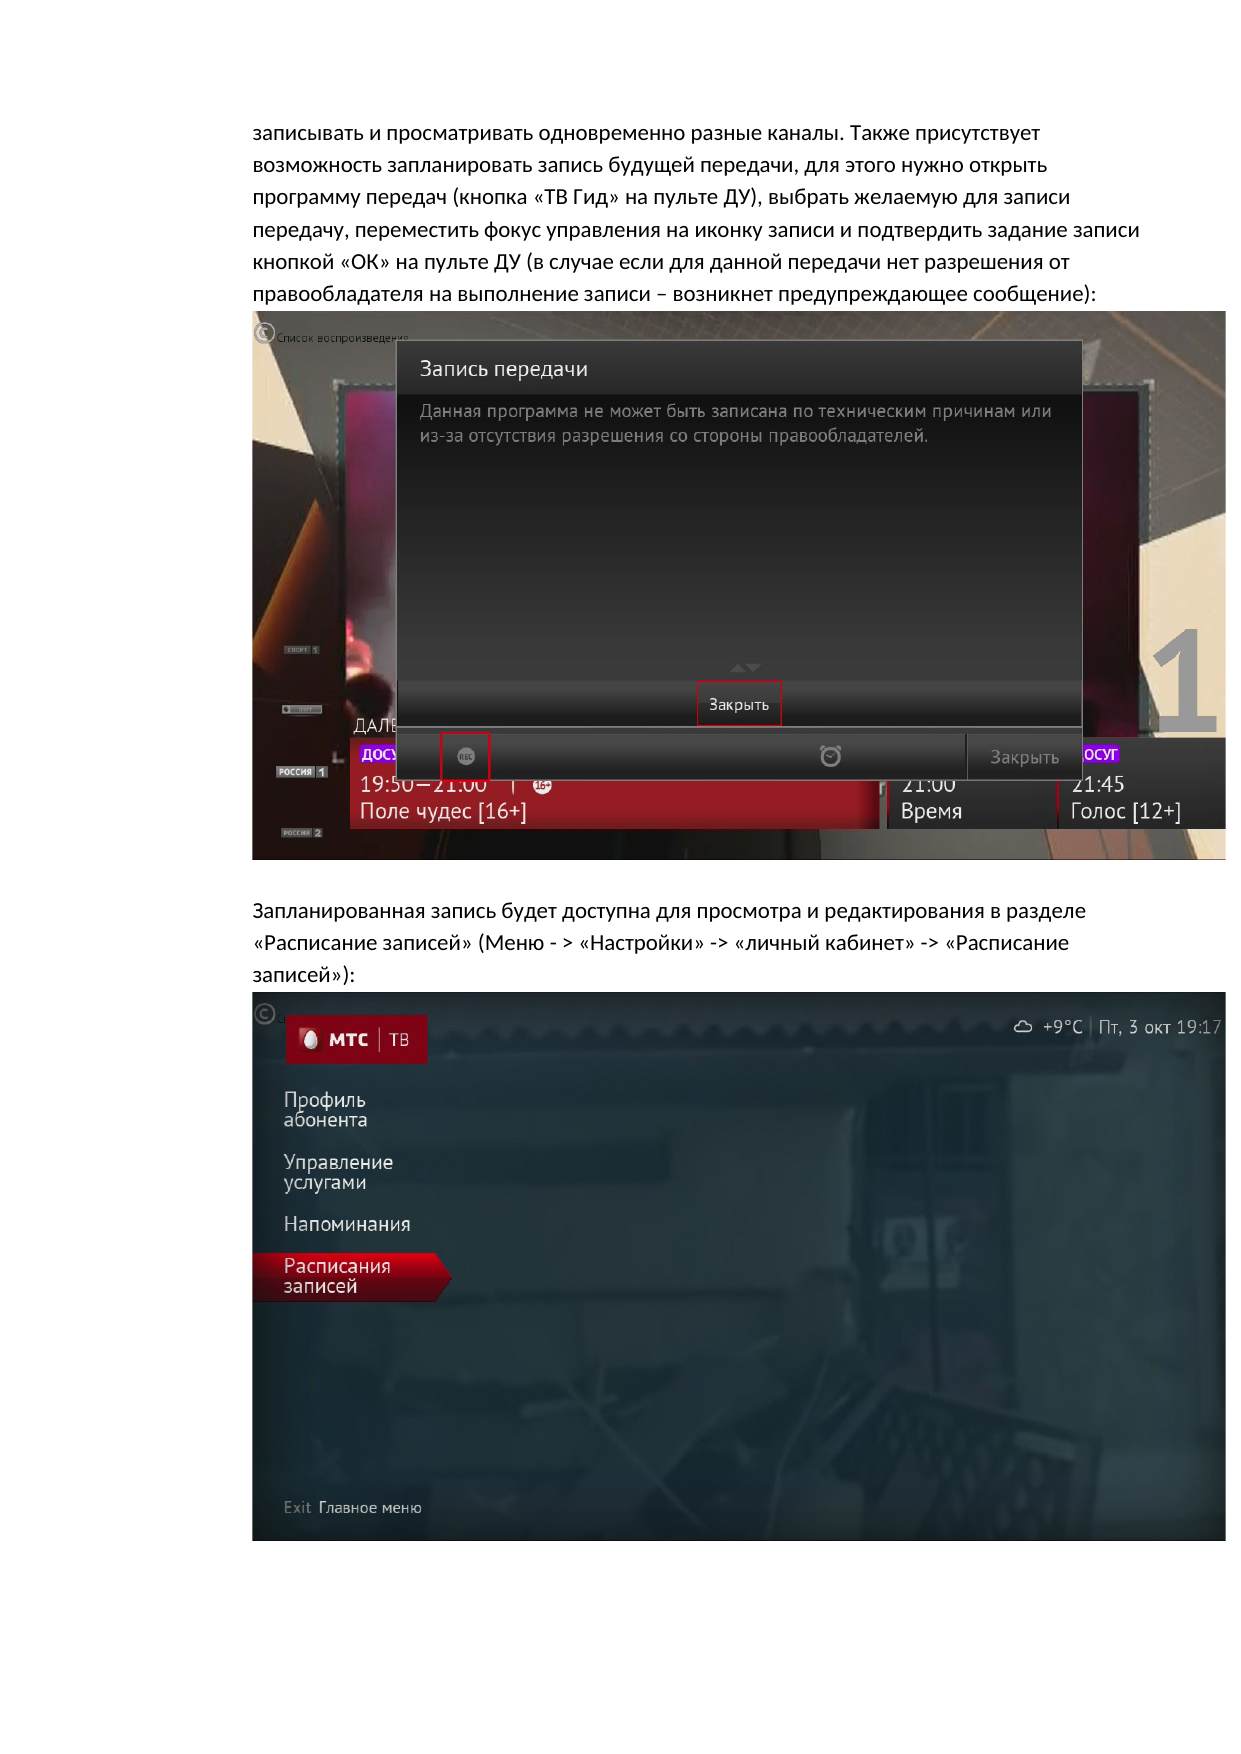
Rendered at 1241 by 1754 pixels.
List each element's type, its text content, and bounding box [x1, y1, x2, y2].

picture [252, 992, 1226, 1541]
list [252, 118, 1152, 307]
list Запланированная запись будет доступна для просмотра и редактирования в разделе «Расписание записей» (Меню - > «Настройки» -> «личный кабинет» -> «Расписание записей»): [252, 896, 1152, 988]
picture [252, 311, 1226, 860]
